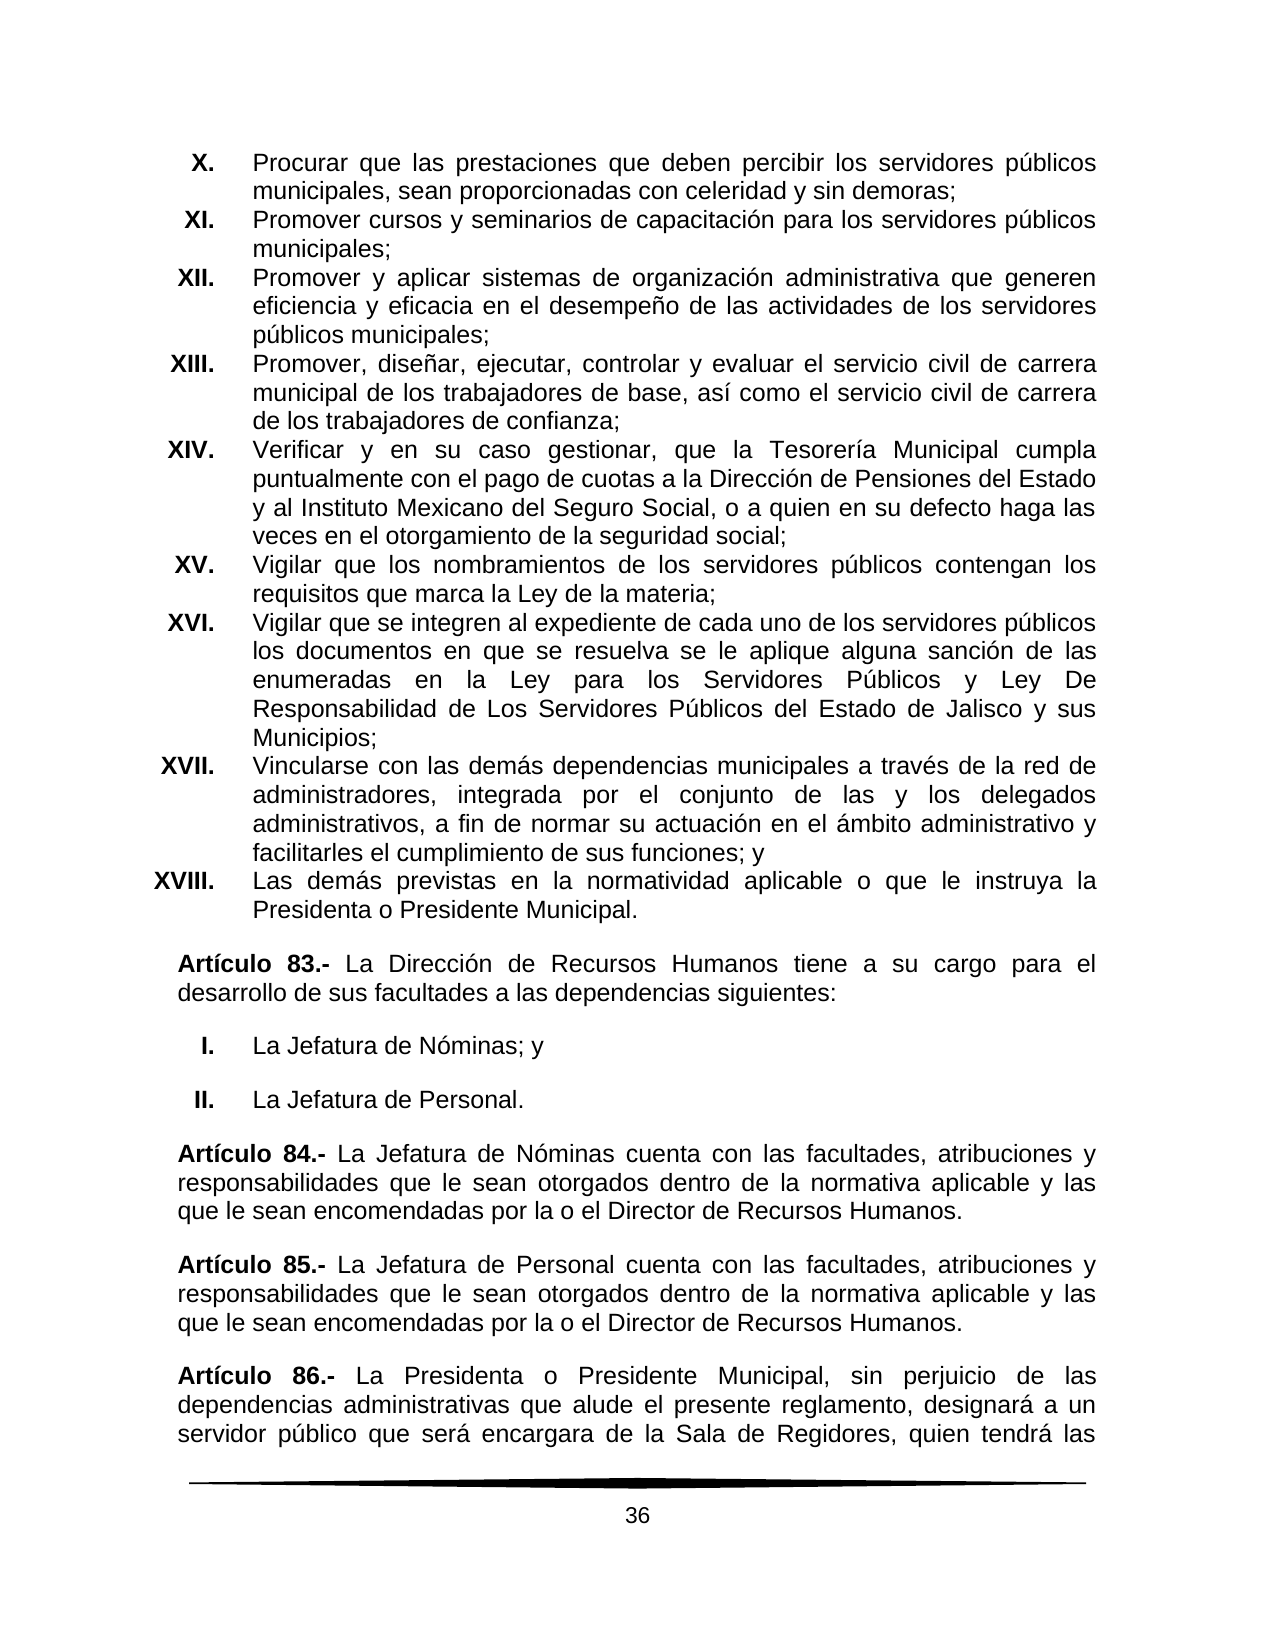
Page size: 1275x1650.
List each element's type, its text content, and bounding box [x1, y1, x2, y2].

list Vigilar que los nombramientos de los servidores públicos contengan los requisitos que marca la Ley de la materia; [215, 550, 1098, 608]
list La Jefatura de Nóminas; y [215, 1031, 1098, 1060]
text Artículo 84.- La Jefatura de Nóminas cuenta con las facultades, atribuciones y responsabilidades que le sean otorgados dentro de la normativa aplicable y las que le sean encomendadas por la o el Director de Recursos Humanos. [177, 1139, 1098, 1225]
list Vigilar que se integren al expediente de cada uno de los servidores públicos los documentos en que se resuelva se le aplique alguna sanción de las enumeradas en la Ley para los Servidores Públicos y Ley De Responsabilidad de Los Servidores Públicos del Estado de Jalisco y sus Municipios; [215, 608, 1098, 751]
list Verificar y en su caso gestionar, que la Tesorería Municipal cumpla puntualmente con el pago de cuotas a la Dirección de Pensiones del Estado y al Instituto Mexicano del Seguro Social, o a quien en su defecto haga las veces en el otorgamiento de la seguridad social; [215, 435, 1098, 550]
list Promover y aplicar sistemas de organización administrativa que generen eficiencia y eficacia en el desempeño de las actividades de los servidores públicos municipales; [215, 263, 1098, 349]
list Procurar que las prestaciones que deben percibir los servidores públicos municipales, sean proporcionadas con celeridad y sin demoras; [215, 148, 1098, 205]
list Promover, diseñar, ejecutar, controlar y evaluar el servicio civil de carrera municipal de los trabajadores de base, así como el servicio civil de carrera de los trabajadores de confianza; [215, 349, 1098, 435]
list Vincularse con las demás dependencias municipales a través de la red de administradores, integrada por el conjunto de las y los delegados administrativos, a fin de normar su actuación en el ámbito administrativo y facilitarles el cumplimiento de sus funciones; y [215, 751, 1098, 866]
list Promover cursos y seminarios de capacitación para los servidores públicos municipales; [215, 205, 1098, 263]
list Las demás previstas en la normatividad aplicable o que le instruya la Presidenta o Presidente Municipal. [215, 866, 1098, 924]
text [177, 1361, 1098, 1448]
text Artículo 83.- La Dirección de Recursos Humanos tiene a su cargo para el desarrollo de sus facultades a las dependencias siguientes: [177, 949, 1098, 1006]
text Artículo 85.- La Jefatura de Personal cuenta con las facultades, atribuciones y responsabilidades que le sean otorgados dentro de la normativa aplicable y las que le sean encomendadas por la o el Director de Recursos Humanos. [177, 1250, 1098, 1336]
list La Jefatura de Personal. [215, 1085, 1098, 1114]
